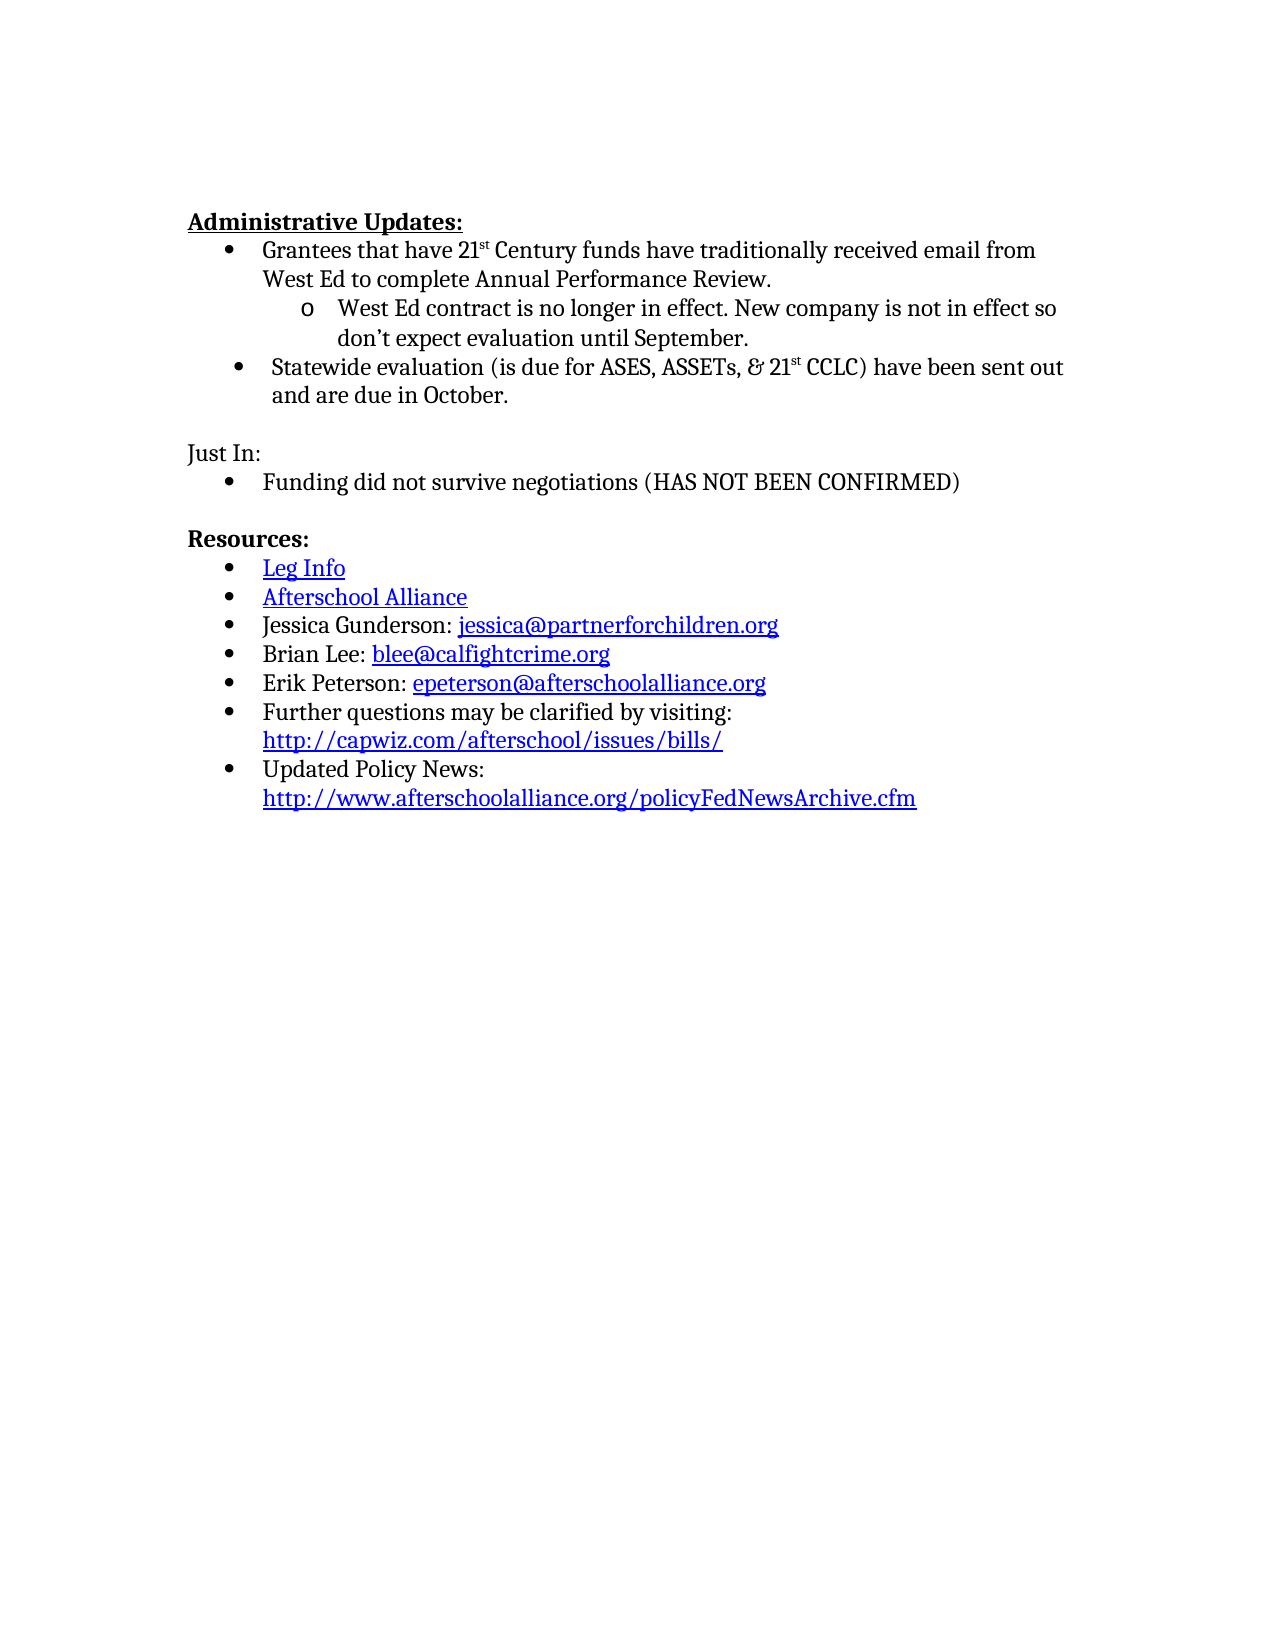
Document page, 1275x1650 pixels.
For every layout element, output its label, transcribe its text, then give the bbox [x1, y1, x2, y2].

list Brian Lee: blee@calfightcrime.org [225, 640, 1087, 669]
text Just In: [187, 439, 1087, 467]
list Further questions may be clarified by visiting: http://capwiz.com/afterschool/issues/bills/ [225, 697, 1087, 755]
list Updated Policy News: http://www.afterschoolalliance.org/policyFedNewsArchive.cfm [225, 755, 1087, 812]
list Erik Peterson: epeterson@afterschoolalliance.org [225, 669, 1087, 697]
text Resources: [187, 525, 1087, 554]
list Funding did not survive negotiations (HAS NOT BEEN CONFIRMED) [225, 467, 1087, 496]
list West Ed contract is no longer in effect. New company is not in effect so don’t expect evaluation until September. [300, 294, 1087, 352]
text Administrative Updates: [187, 207, 1087, 236]
list Grantees that have 21st Century funds have traditionally received email from West Ed to complete Annual Performance Review. [225, 236, 1087, 294]
list Statewide evaluation (is due for ASES, ASSETs, & 21st CCLC) have been sent out and are due in October. [234, 352, 1087, 410]
list Leg Info [225, 554, 1087, 582]
list Afterschool Alliance [225, 582, 1087, 611]
list Jessica Gunderson: jessica@partnerforchildren.org [225, 611, 1087, 640]
